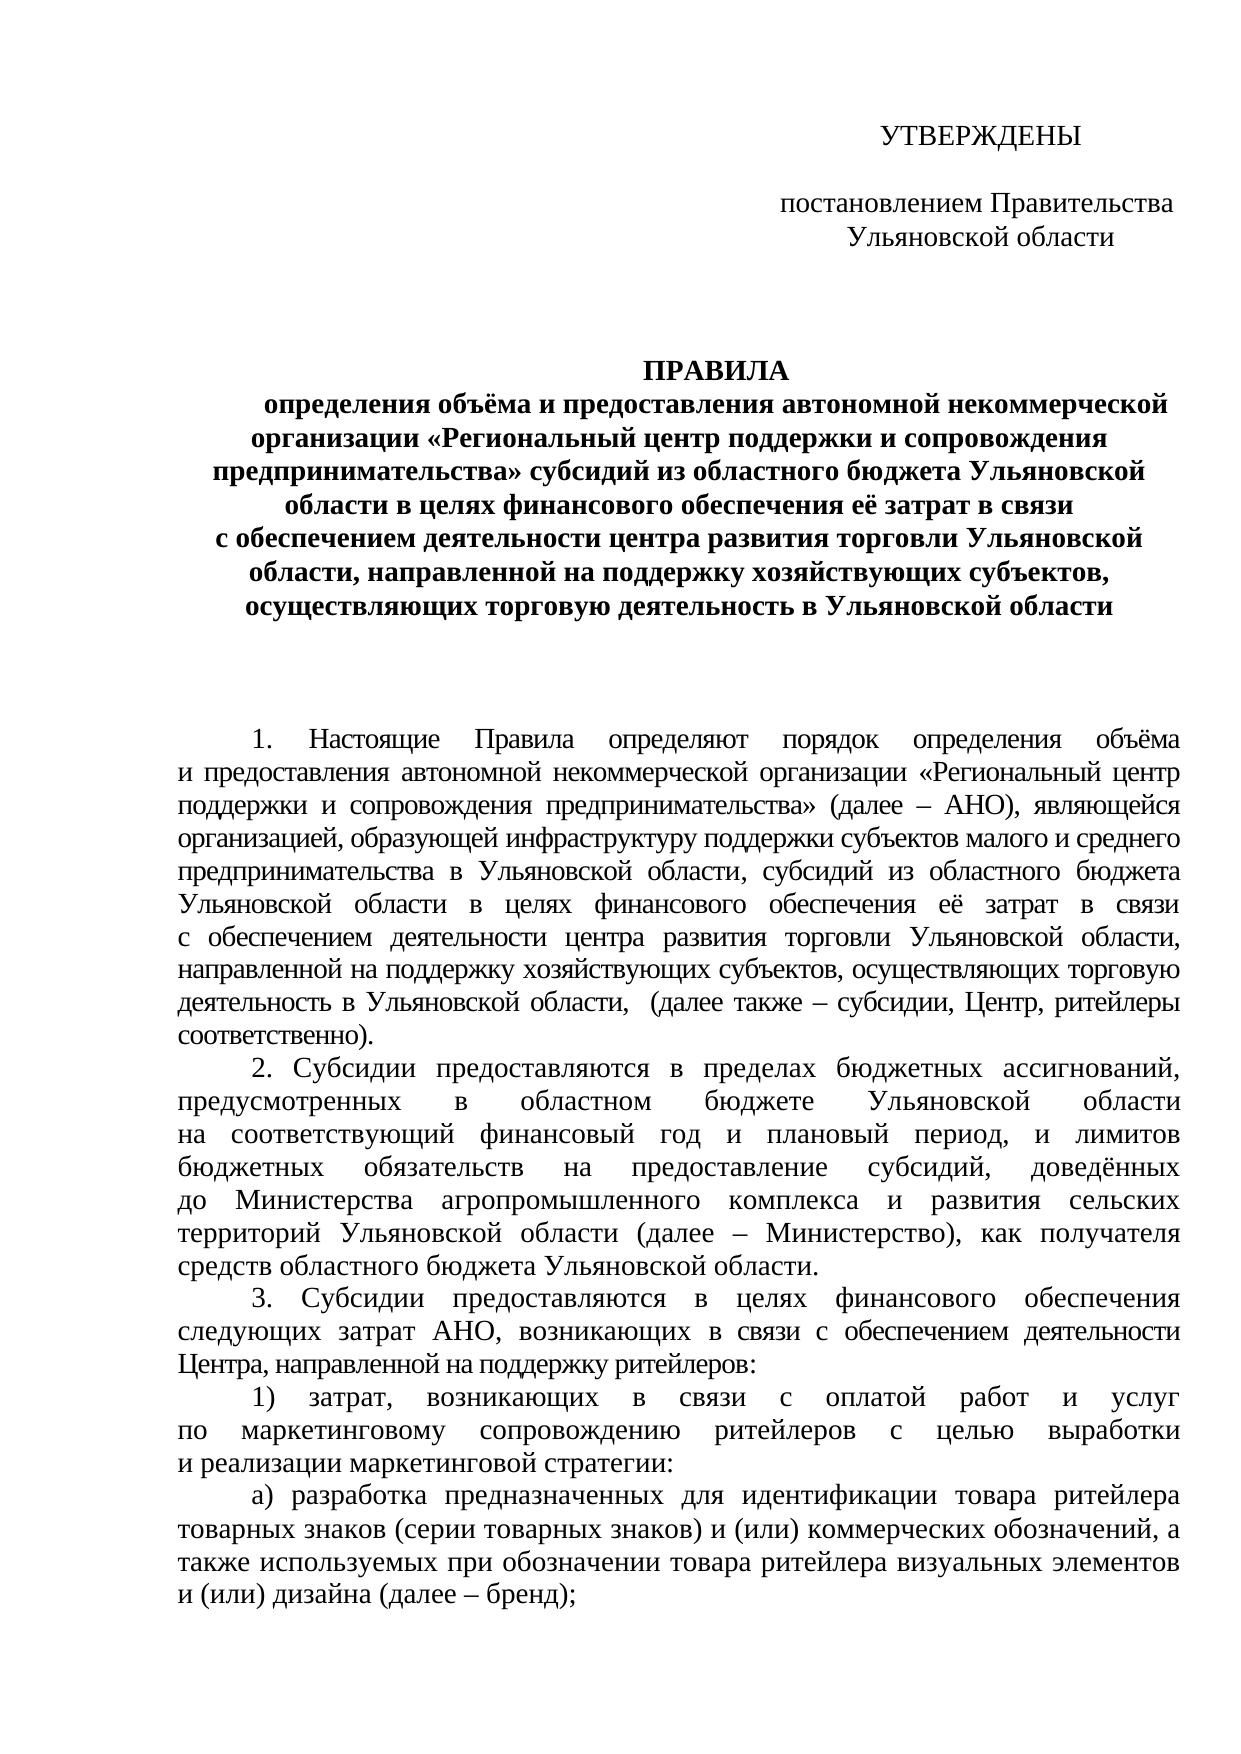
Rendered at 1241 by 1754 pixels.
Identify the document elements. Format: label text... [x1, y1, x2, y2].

text УТВЕРЖДЕНЫ [779, 118, 1181, 152]
text постановлением Правительства Ульяновской области [779, 185, 1181, 252]
text 1) затрат, возникающих в связи с оплатой работ и услуг по маркетинговому сопровождению ритейлеров с целью выработки и реализации маркетинговой стратегии: [177, 1380, 1181, 1478]
text определения объёма и предоставления автономной некоммерческой организации «Региональный центр поддержки и сопровождения предпринимательства» субсидий из областного бюджета Ульяновской области в целях финансового обеспечения её затрат в связи с обеспечением деятельности центра развития торговли Ульяновской области, направленной на поддержку хозяйствующих субъектов, осуществляющих торговую деятельность в Ульяновской области [177, 386, 1181, 621]
text а) разработка предназначенных для идентификации товара ритейлера товарных знаков (серии товарных знаков) и (или) коммерческих обозначений, а также используемых при обозначении товара ритейлера визуальных элементов и (или) дизайна (далее – бренд); [177, 1478, 1181, 1610]
text ПРАВИЛА [177, 353, 1181, 386]
text 2. Субсидии предоставляются в пределах бюджетных ассигнований, предусмотренных в областном бюджете Ульяновской области на соответствующий финансовый год и плановый период, и лимитов бюджетных обязательств на предоставление субсидий, доведённых до Министерства агропромышленного комплекса и развития сельских территорий Ульяновской области (далее – Министерство), как получателя средств областного бюджета Ульяновской области. [177, 1051, 1181, 1281]
text 3. Субсидии предоставляются в целях финансового обеспечения следующих затрат АНО, возникающих в связи с обеспечением деятельности Центра, направленной на поддержку ритейлеров: [177, 1281, 1181, 1380]
text 1. Настоящие Правила определяют порядок определения объёма и предоставления автономной некоммерческой организации «Региональный центр поддержки и сопровождения предпринимательства» (далее – АНО), являющейся организацией, образующей инфраструктуру поддержки субъектов малого и среднего предпринимательства в Ульяновской области, субсидий из областного бюджета Ульяновской области в целях финансового обеспечения её затрат в связи с обеспечением деятельности центра развития торговли Ульяновской области, направленной на поддержку хозяйствующих субъектов, осуществляющих торговую деятельность в Ульяновской области, (далее также – субсидии, Центр, ритейлеры соответственно). [177, 722, 1181, 1051]
